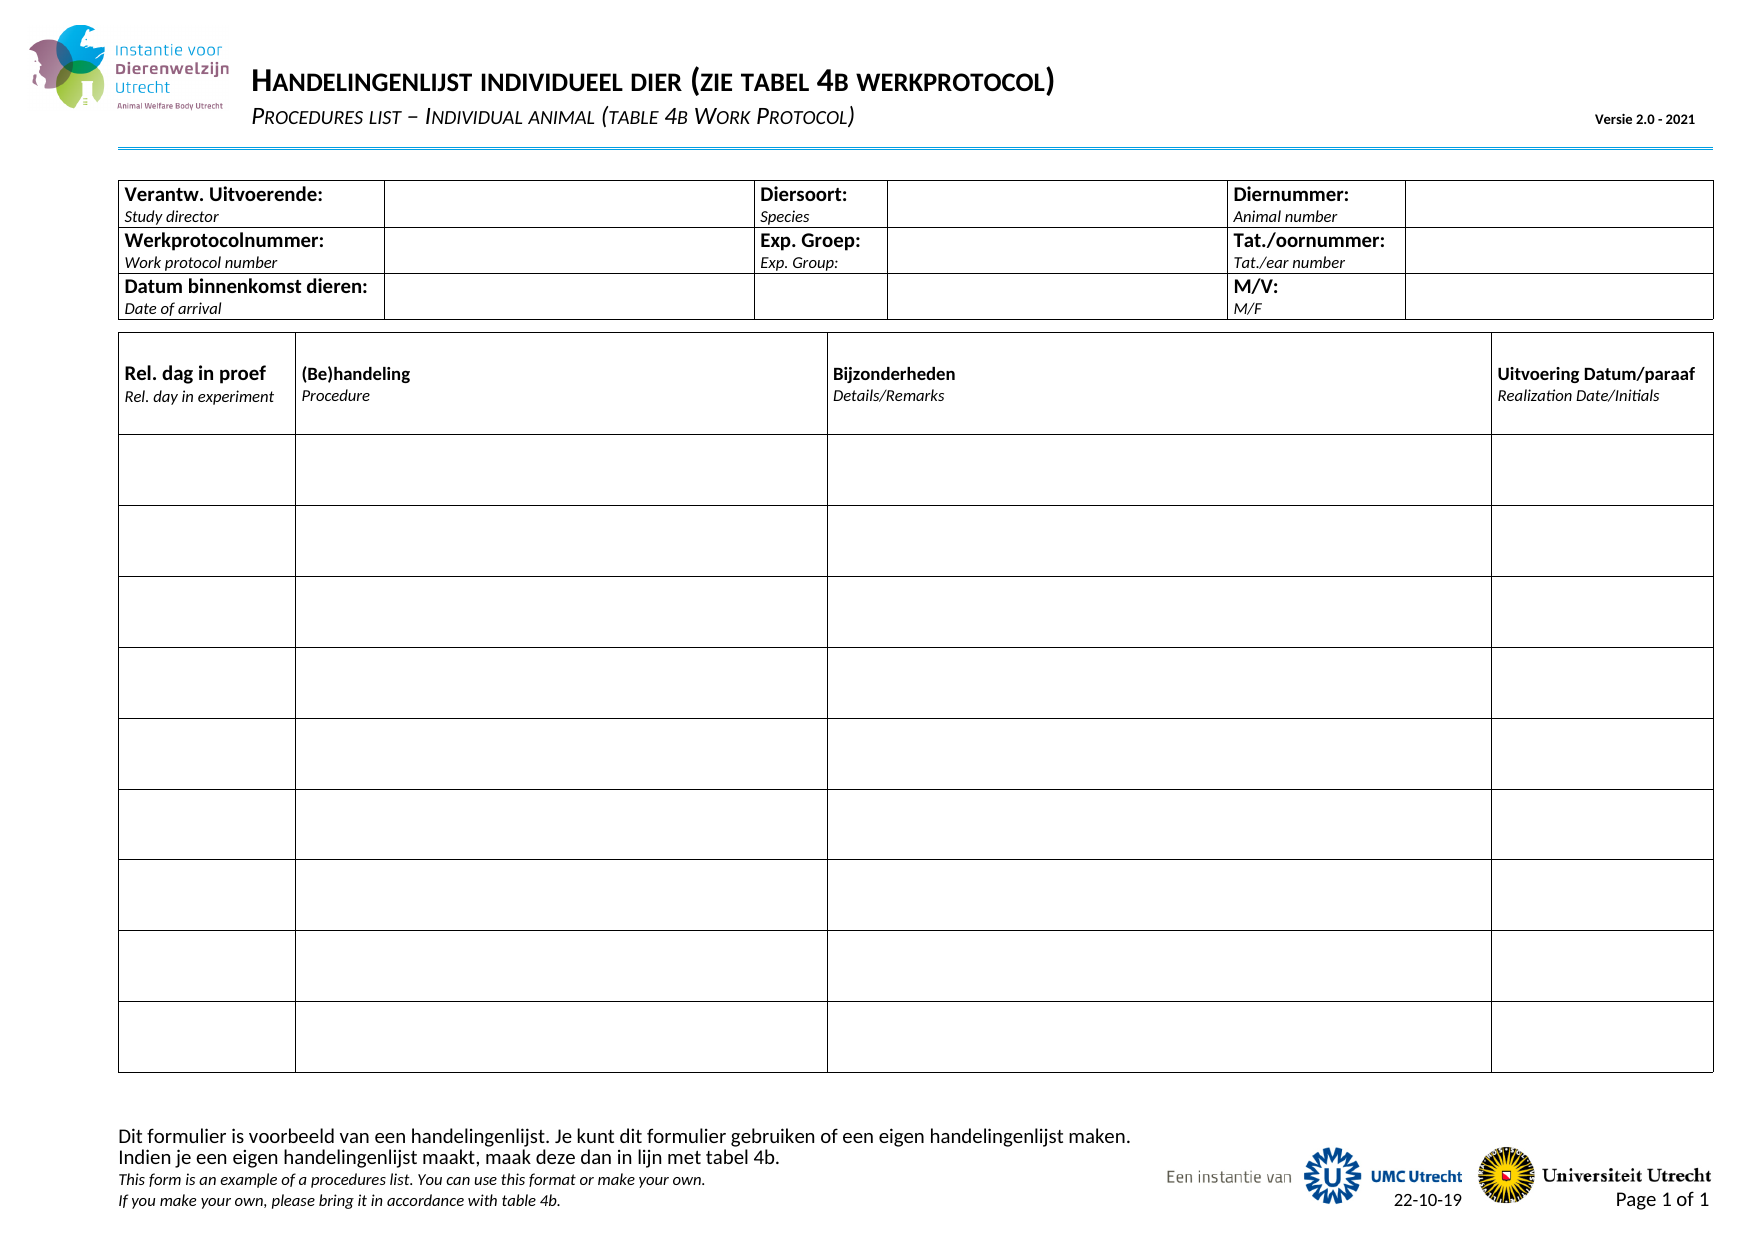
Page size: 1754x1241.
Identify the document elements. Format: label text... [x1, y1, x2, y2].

picture [26, 25, 229, 111]
table_cell [1406, 274, 1713, 319]
table_cell Tat./oornummer: Tat./ear number [1228, 228, 1405, 273]
table_cell [1492, 648, 1713, 718]
table_cell [119, 719, 295, 788]
table_cell [1492, 860, 1713, 930]
table_cell [888, 274, 1227, 319]
table_header Diersoort: Species [755, 181, 887, 226]
table_cell [119, 506, 295, 576]
table_cell [119, 577, 295, 647]
table_cell Exp. Groep: Exp. Group: [755, 228, 887, 273]
table_cell [119, 790, 295, 859]
table_cell [119, 435, 295, 505]
table_cell [888, 228, 1227, 273]
table_header Diernummer: Animal number [1228, 181, 1405, 226]
table_cell [296, 790, 827, 859]
table_cell [1492, 1002, 1713, 1072]
table_cell [119, 1002, 295, 1072]
table_cell [1492, 506, 1713, 576]
table_cell [828, 931, 1491, 1001]
table_cell [296, 1002, 827, 1072]
table_cell [828, 648, 1491, 718]
table_cell [1406, 228, 1713, 273]
table_cell M/V: M/F [1228, 274, 1405, 319]
table_cell [296, 719, 827, 788]
table_cell [296, 648, 827, 718]
table_cell [119, 860, 295, 930]
table_cell [1492, 931, 1713, 1001]
table_cell [119, 648, 295, 718]
table_cell [296, 435, 827, 505]
table_cell [296, 577, 827, 647]
table_header [1406, 181, 1713, 226]
table_cell [385, 228, 754, 273]
table_cell [119, 931, 295, 1001]
table_cell [1492, 577, 1713, 647]
table_header Rel. dag in proef Rel. day in experiment [119, 333, 295, 434]
table_cell [828, 435, 1491, 505]
table_header Uitvoering Datum/paraaf Realization Date/Initials [1492, 333, 1713, 434]
table_cell Werkprotocolnummer: Work protocol number [119, 228, 384, 273]
table_cell [828, 719, 1491, 788]
table_cell [828, 790, 1491, 859]
table_cell [296, 860, 827, 930]
table_cell [1492, 790, 1713, 859]
table_header [385, 181, 754, 226]
table_cell Datum binnenkomst dieren: Date of arrival [119, 274, 384, 319]
table_header (Be)handeling Procedure [296, 333, 827, 434]
table_cell [1492, 719, 1713, 788]
table_cell [296, 506, 827, 576]
picture [512, 1128, 1754, 1230]
table_cell [828, 1002, 1491, 1072]
table_cell [828, 577, 1491, 647]
table_cell [1492, 435, 1713, 505]
table_cell [755, 274, 887, 319]
table_cell [296, 931, 827, 1001]
table_cell [385, 274, 754, 319]
table_header Verantw. Uitvoerende: Study director [119, 181, 384, 226]
table_header Bijzonderheden Details/Remarks [828, 333, 1491, 434]
table_cell [828, 506, 1491, 576]
table_cell [828, 860, 1491, 930]
table_header [888, 181, 1227, 226]
